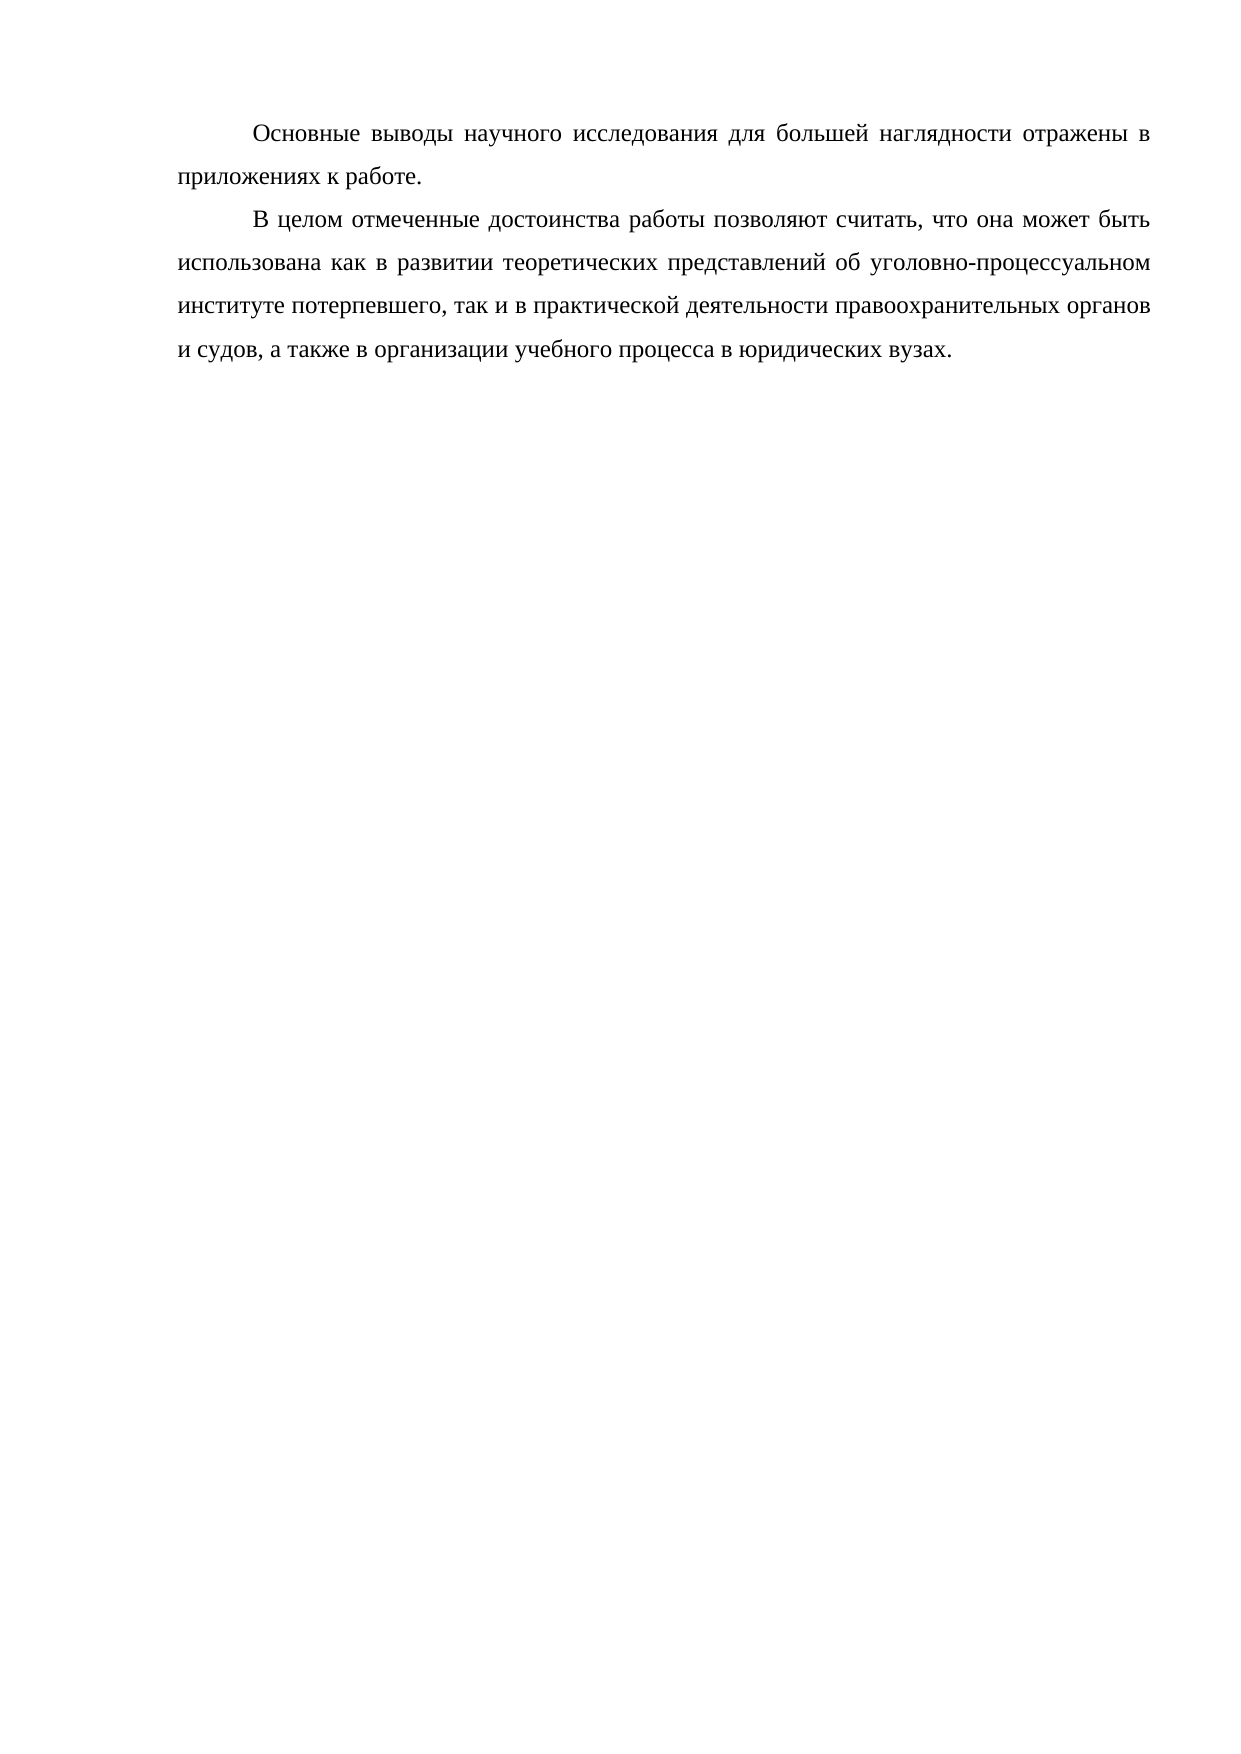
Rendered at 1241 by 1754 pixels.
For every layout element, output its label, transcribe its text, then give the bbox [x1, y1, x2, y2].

text В целом отмеченные достоинства работы позволяют считать, что она может быть использована как в развитии теоретических представлений об уголовно-процессуальном институте потерпевшего, так и в практической деятельности правоохранительных органов и судов, а также в организации учебного процесса в юридических вузах. [177, 204, 1152, 362]
text Основные выводы научного исследования для большей наглядности отражены в приложениях к работе. [177, 118, 1152, 190]
